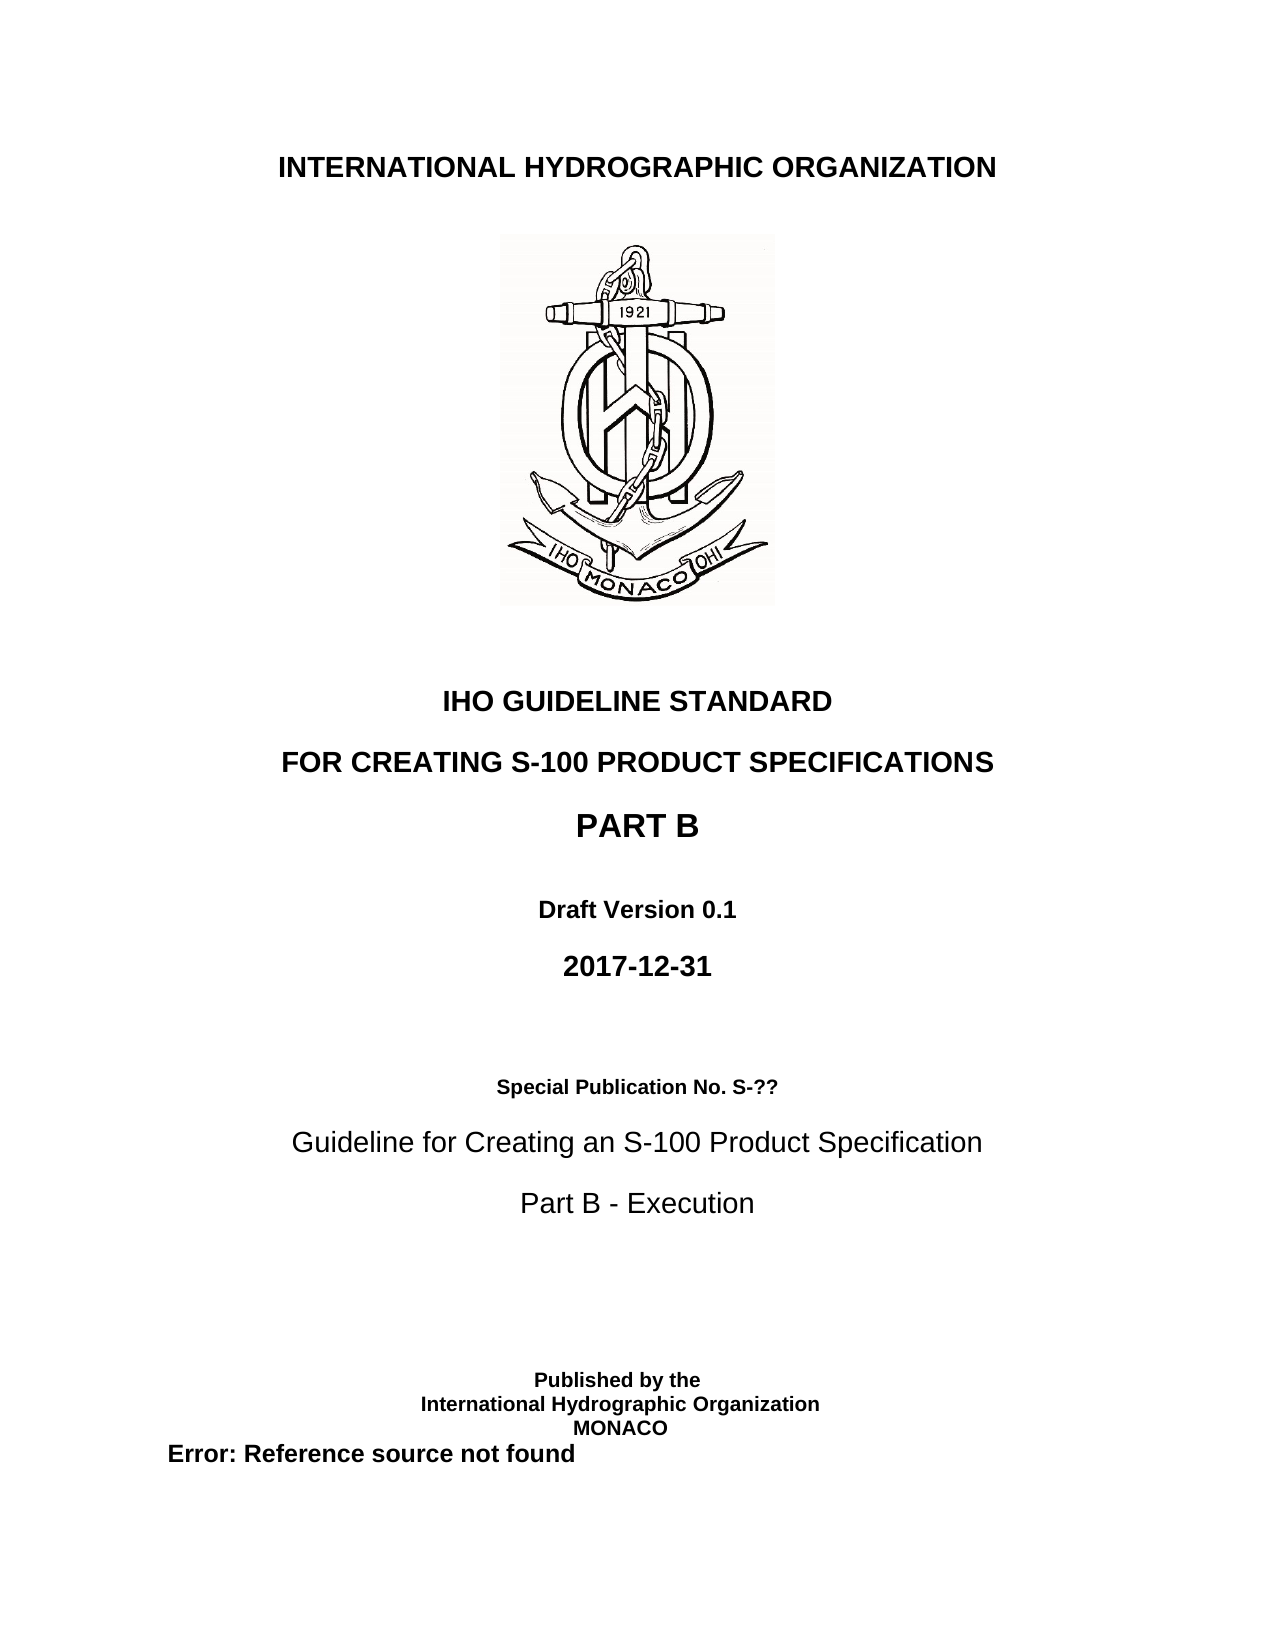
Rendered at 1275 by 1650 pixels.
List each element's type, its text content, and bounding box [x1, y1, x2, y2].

text 2017-12-31 [150, 949, 1125, 982]
text Guideline for Creating an S-100 Product Specification [150, 1125, 1125, 1159]
picture [500, 234, 775, 606]
text Draft Version 0.1 [150, 895, 1125, 924]
text IHO GUIDELINE STANDARD [150, 684, 1125, 717]
text Published by the [150, 1367, 1125, 1391]
text International Hydrographic Organization [150, 1391, 1125, 1415]
text FOR CREATING S-100 PRODUCT SPECIFICATIONS [150, 745, 1125, 778]
text Special Publication No. S-?? [150, 1074, 1125, 1098]
text Part B - Execution [150, 1187, 1125, 1220]
text MONACO [150, 1415, 1125, 1439]
text PART B [150, 806, 1125, 844]
text INTERNATIONAL HYDROGRAPHIC ORGANIZATION [150, 150, 1125, 183]
